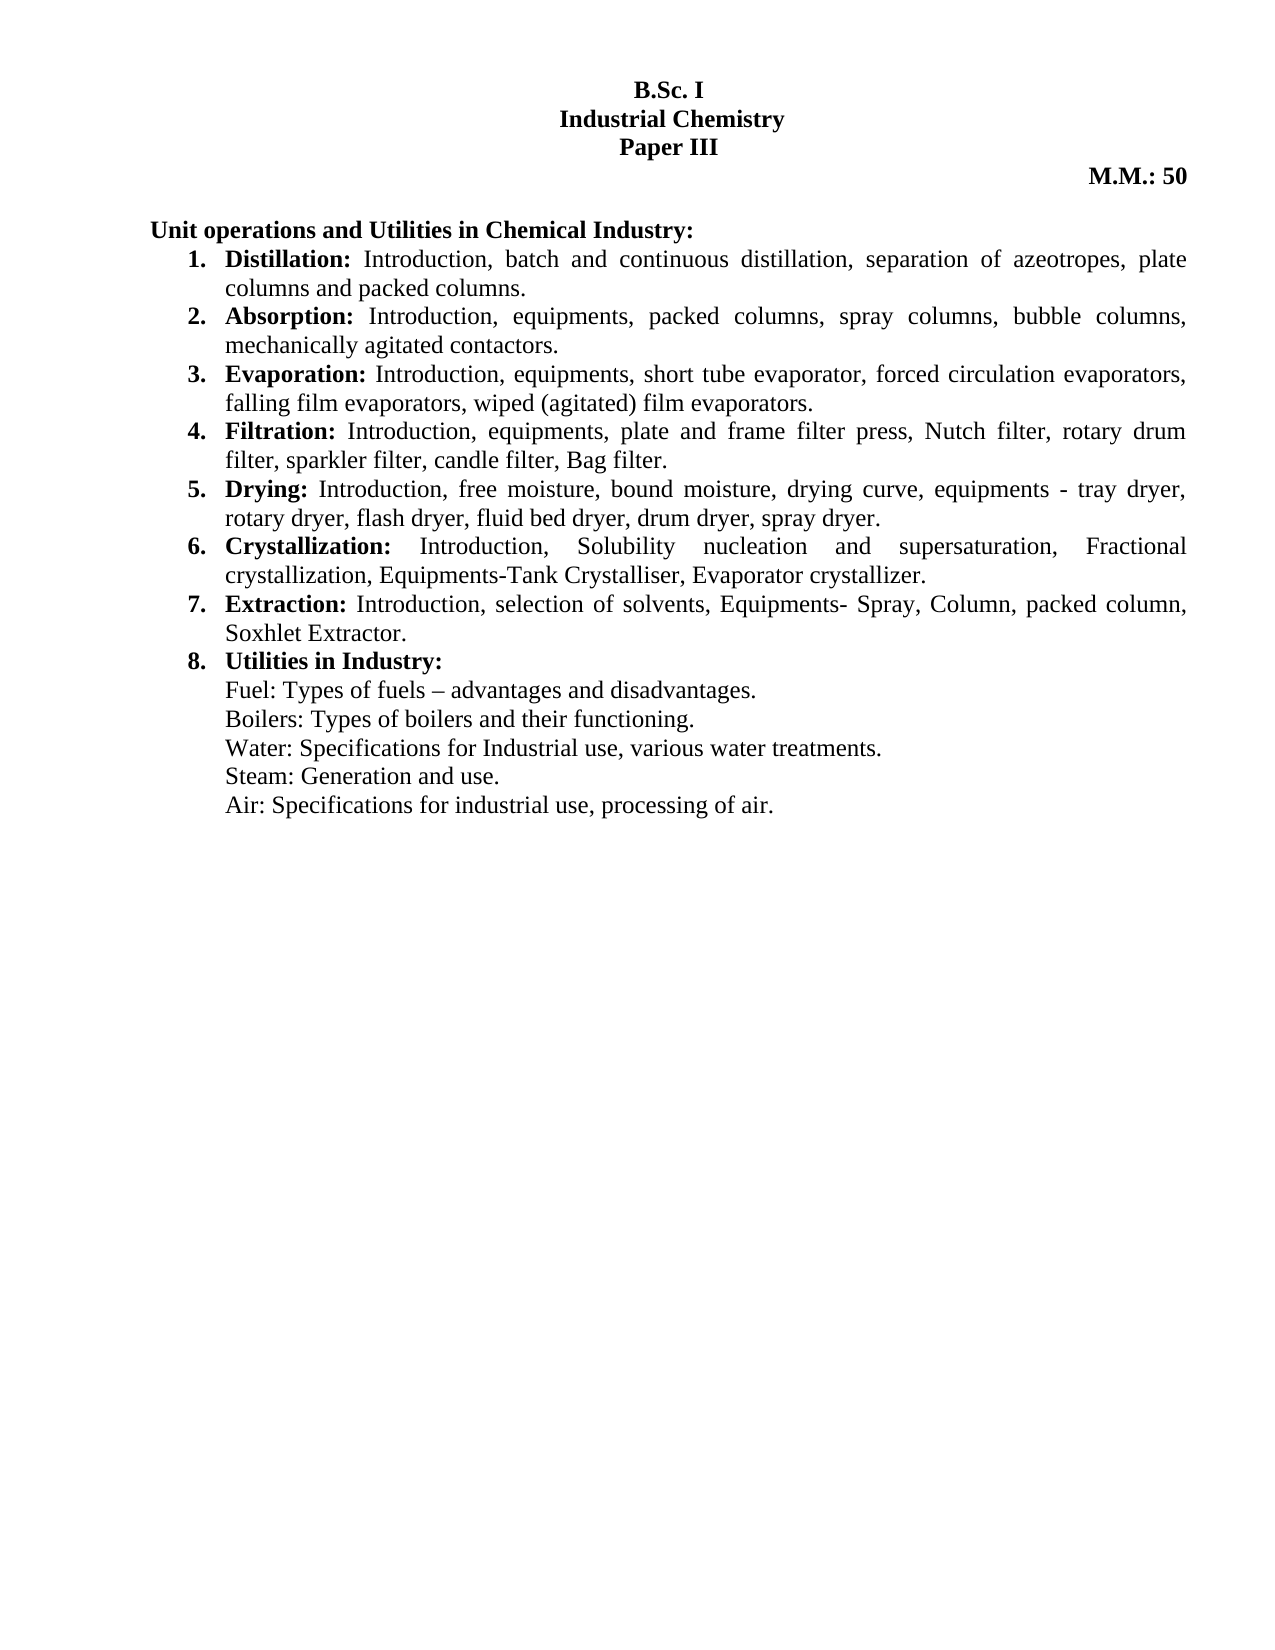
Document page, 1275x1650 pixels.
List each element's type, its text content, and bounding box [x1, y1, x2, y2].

text Steam: Generation and use. [225, 761, 1187, 790]
list Crystallization: Introduction, Solubility nucleation and supersaturation, Fractional crystallization, Equipments-Tank Crystalliser, Evaporator crystallizer. [187, 531, 1187, 589]
text Unit operations and Utilities in Chemical Industry: [150, 215, 1187, 244]
text Boilers: Types of boilers and their functioning. [225, 704, 1187, 733]
text Fuel: Types of fuels – advantages and disadvantages. [225, 675, 1187, 704]
text M.M.: 50 [150, 161, 1187, 190]
text Air: Specifications for industrial use, processing of air. [225, 790, 1187, 819]
list Drying: Introduction, free moisture, bound moisture, drying curve, equipments - tray dryer, rotary dryer, flash dryer, fluid bed dryer, drum dryer, spray dryer. [187, 474, 1187, 531]
list Filtration: Introduction, equipments, plate and frame filter press, Nutch filter, rotary drum filter, sparkler filter, candle filter, Bag filter. [187, 416, 1187, 474]
text Paper III [150, 132, 1187, 161]
text Water: Specifications for Industrial use, various water treatments. [225, 733, 1187, 761]
text B.Sc. I [150, 75, 1187, 104]
list Evaporation: Introduction, equipments, short tube evaporator, forced circulation evaporators, falling film evaporators, wiped (agitated) film evaporators. [187, 359, 1187, 416]
text Industrial Chemistry [150, 104, 1187, 132]
list Extraction: Introduction, selection of solvents, Equipments- Spray, Column, packed column, Soxhlet Extractor. [187, 589, 1187, 646]
list Distillation: Introduction, batch and continuous distillation, separation of azeotropes, plate columns and packed columns. [187, 244, 1187, 301]
list Absorption: Introduction, equipments, packed columns, spray columns, bubble columns, mechanically agitated contactors. [187, 301, 1187, 359]
list Utilities in Industry: [187, 646, 1187, 675]
